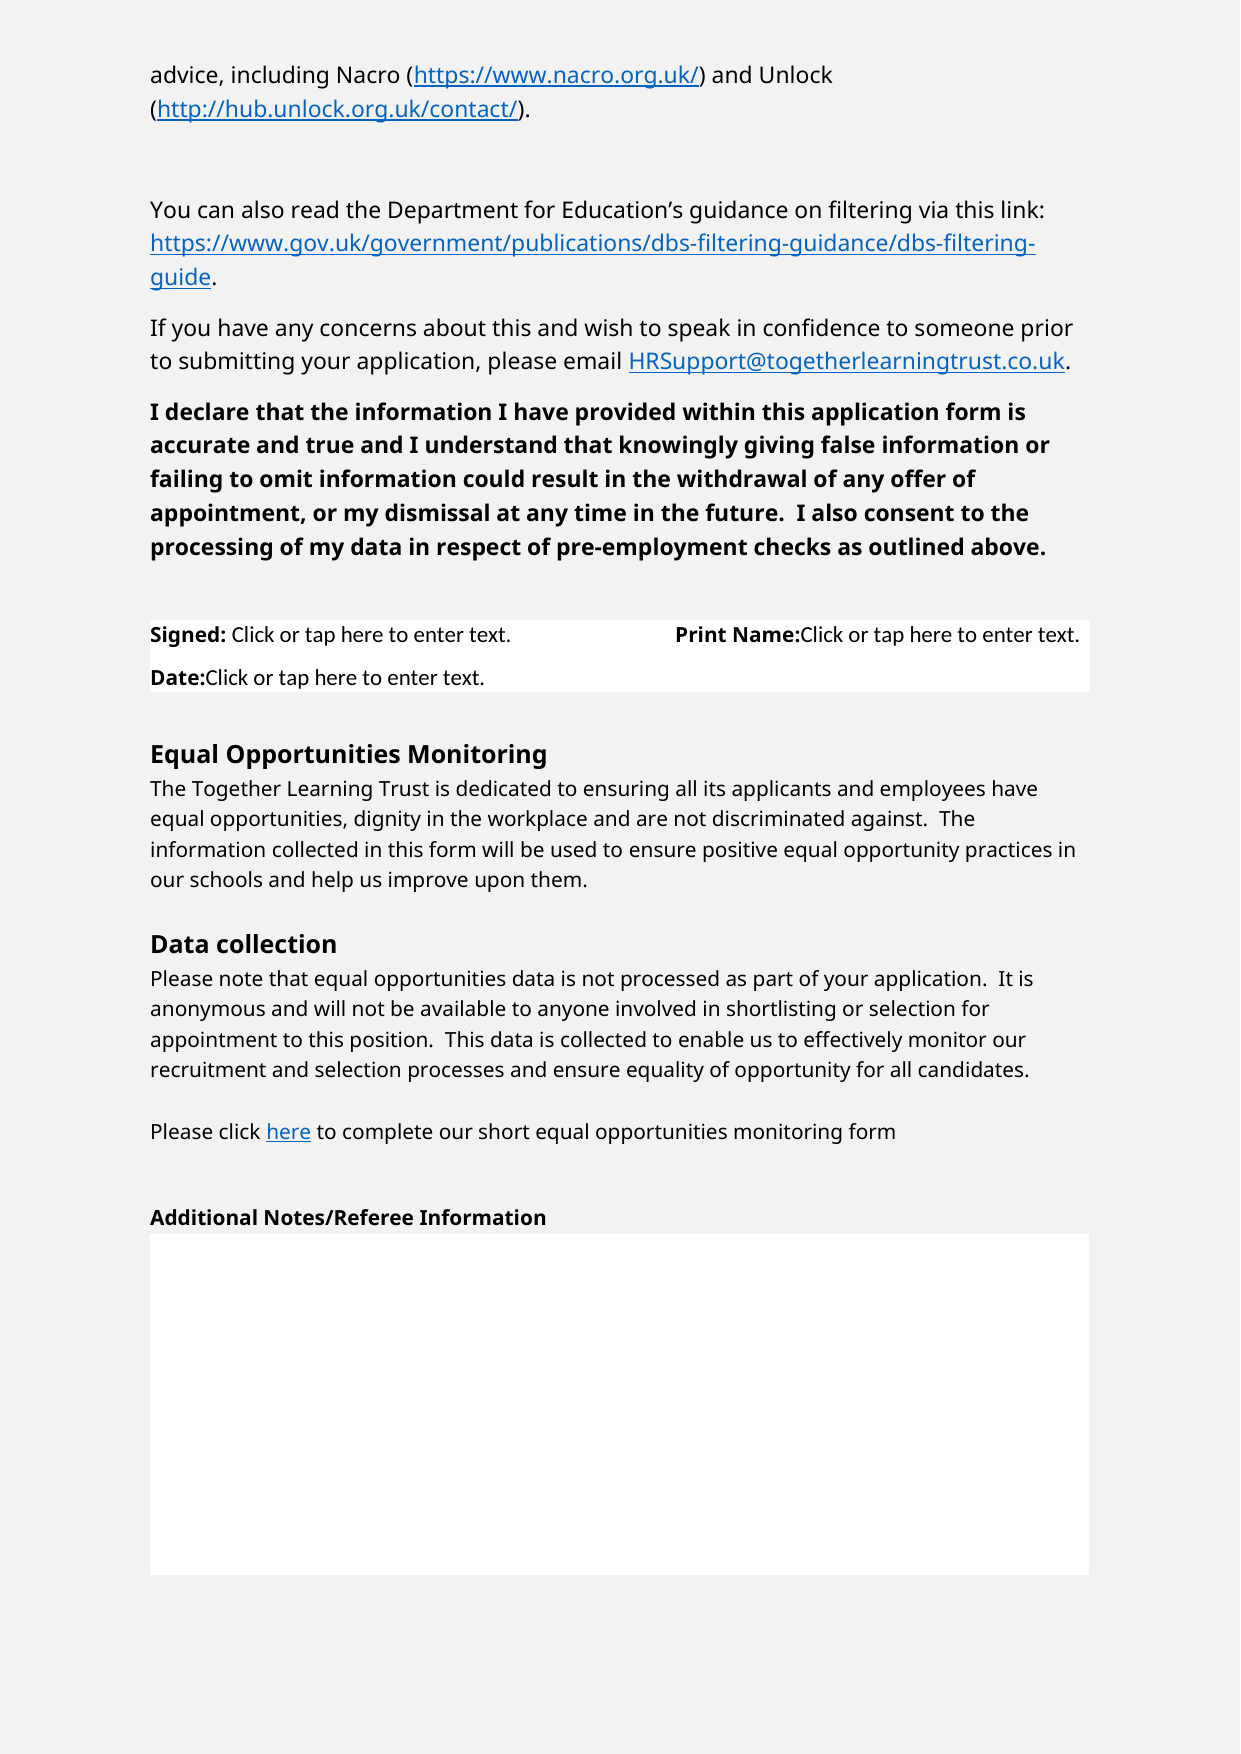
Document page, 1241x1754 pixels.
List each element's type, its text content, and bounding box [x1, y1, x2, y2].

text Equal Opportunities Monitoring [150, 737, 1090, 771]
text You can also read the Department for Education’s guidance on filtering via this link: https://www.gov.uk/government/publications/dbs-filtering-guidance/dbs-filtering-guide. [150, 194, 1093, 292]
text Signed: Print Name: [150, 620, 1090, 648]
text I declare that the information I have provided within this application form is accurate and true and I understand that knowingly giving false information or failing to omit information could result in the withdrawal of any offer of appointment, or my dismissal at any time in the future. I also consent to the processing of my data in respect of pre-employment checks as outlined above. [150, 396, 1090, 562]
text The Together Learning Trust is dedicated to ensuring all its applicants and employees have equal opportunities, dignity in the workplace and are not discriminated against. The information collected in this form will be used to ensure positive equal opportunity practices in our schools and help us improve upon them. [150, 774, 1090, 894]
text Date: [150, 663, 1090, 692]
text Please click here to complete our short equal opportunities monitoring form [150, 1117, 1090, 1145]
text Data collection [150, 927, 1090, 961]
text If you have any concerns about this and wish to speak in confidence to someone prior to submitting your application, please email HRSupport@togetherlearningtrust.co.uk. [150, 312, 1093, 377]
text Please note that equal opportunities data is not processed as part of your application. It is anonymous and will not be available to anyone involved in shortlisting or selection for appointment to this position. This data is collected to enable us to effectively monitor our recruitment and selection processes and ensure equality of opportunity for all candidates. [150, 964, 1090, 1084]
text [150, 59, 1093, 124]
text Additional Notes/Referee Information [150, 1203, 1090, 1231]
